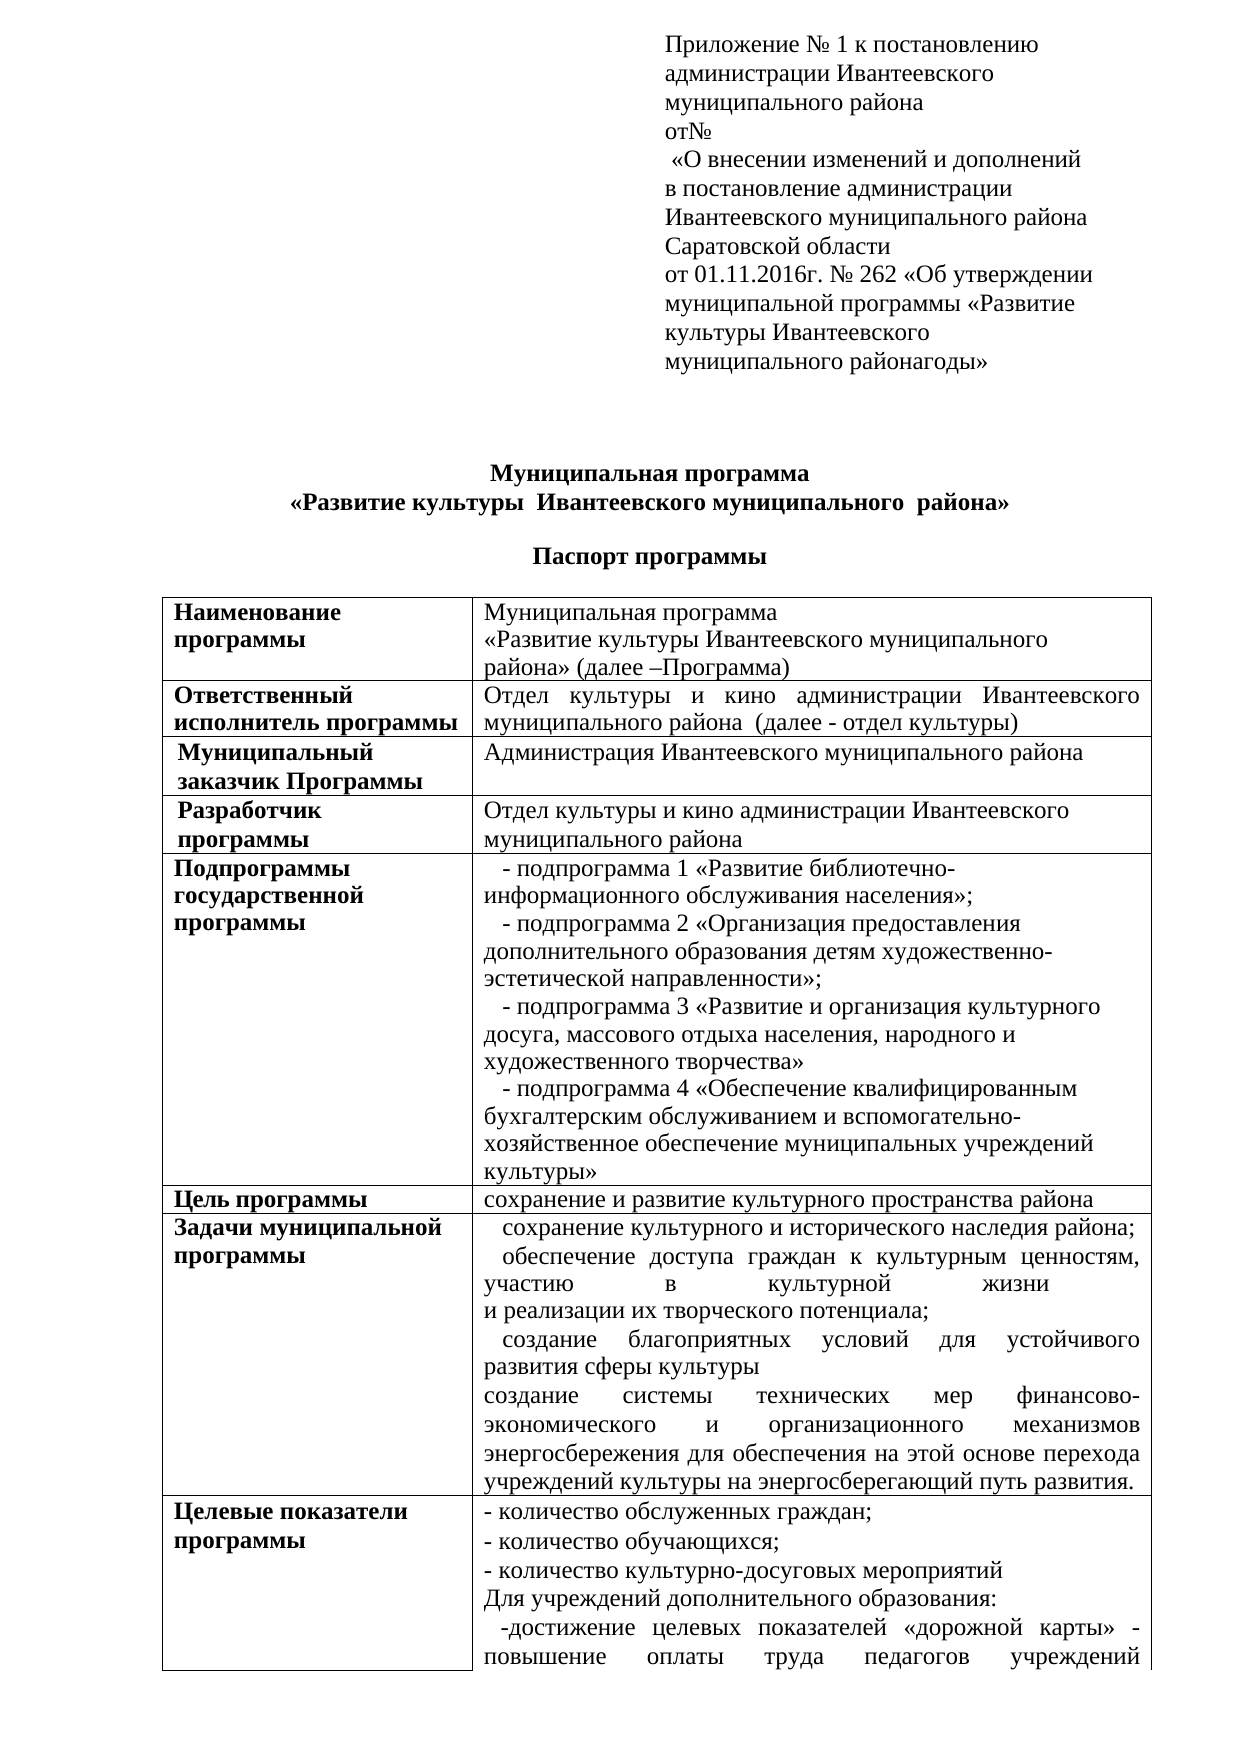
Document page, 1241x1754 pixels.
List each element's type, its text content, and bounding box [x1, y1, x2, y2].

text Паспорт программы [148, 543, 1152, 570]
text Муниципальная программа [148, 459, 1152, 487]
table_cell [473, 1525, 1151, 1670]
table_cell - количество обслуженных граждан; [473, 1496, 1151, 1525]
table_cell Цель программы [163, 1186, 472, 1213]
table_cell - подпрограмма 1 «Развитие библиотечно-информационного обслуживания населения»; [473, 854, 1151, 909]
table_header Наименование программы [163, 598, 472, 680]
table_cell Отдел культуры и кино администрации Ивантеевского муниципального района [473, 796, 1151, 853]
text муниципальной программы «Развитие [148, 288, 1152, 317]
text администрации Ивантеевского [148, 58, 1152, 87]
table_cell Администрация Ивантеевского муниципального района [473, 737, 1151, 794]
text от№ [148, 116, 1152, 144]
table_header Муниципальная программа «Развитие культуры Ивантеевского муниципального района» (далее –Программа) [473, 598, 1151, 680]
text муниципального районагоды» [148, 346, 1152, 374]
table_cell Задачи муниципальной программы [163, 1214, 472, 1495]
table_cell - подпрограмма 2 «Организация предоставления дополнительного образования детям художественно-эстетической направленности»; [473, 909, 1151, 992]
table_cell Целевые показатели программы [163, 1496, 472, 1670]
table_cell обеспечение доступа граждан к культурным ценностям, участию в культурной жизни и реализации их творческого потенциала; [473, 1241, 1151, 1324]
table_cell сохранение культурного и исторического наследия района; [473, 1214, 1151, 1241]
table_cell Отдел культуры и кино администрации Ивантеевского муниципального района (далее - отдел культуры) [473, 681, 1151, 736]
text «Развитие культуры Ивантеевского муниципального района» [148, 487, 1152, 515]
text культуры Ивантеевского [148, 317, 1152, 346]
table_cell Муниципальный заказчик Программы [163, 737, 472, 794]
table_cell сохранение и развитие культурного пространства района [473, 1186, 1151, 1213]
table_cell создание благоприятных условий для устойчивого развития сферы культуры создание системы технических мер финансово-экономического и организационного механизмов энергосбережения для обеспечения на этой основе перехода учреждений культуры на энергосберегающий путь развития. [473, 1324, 1151, 1495]
text Ивантеевского муниципального района [148, 202, 1152, 231]
text в постановление администрации [148, 173, 1152, 202]
text Саратовской области [148, 231, 1152, 259]
table_cell Ответственный исполнитель программы [163, 681, 472, 736]
table_cell - подпрограмма 3 «Развитие и организация культурного досуга, массового отдыха населения, народного и художественного творчества» - подпрограмма 4 «Обеспечение квалифицированным бухгалтерским обслуживанием и вспомогательно-хозяйственное обеспечение муниципальных учреждений культуры» [473, 992, 1151, 1184]
text муниципального района [148, 87, 1152, 116]
table_cell Разработчик программы [163, 796, 472, 853]
table_cell Подпрограммы государственной программы [163, 854, 472, 1184]
text от 01.11.2016г. № 262 «Об утверждении [148, 259, 1152, 288]
text «О внесении изменений и дополнений [148, 144, 1152, 173]
text Приложение № 1 к постановлению [148, 29, 1152, 58]
